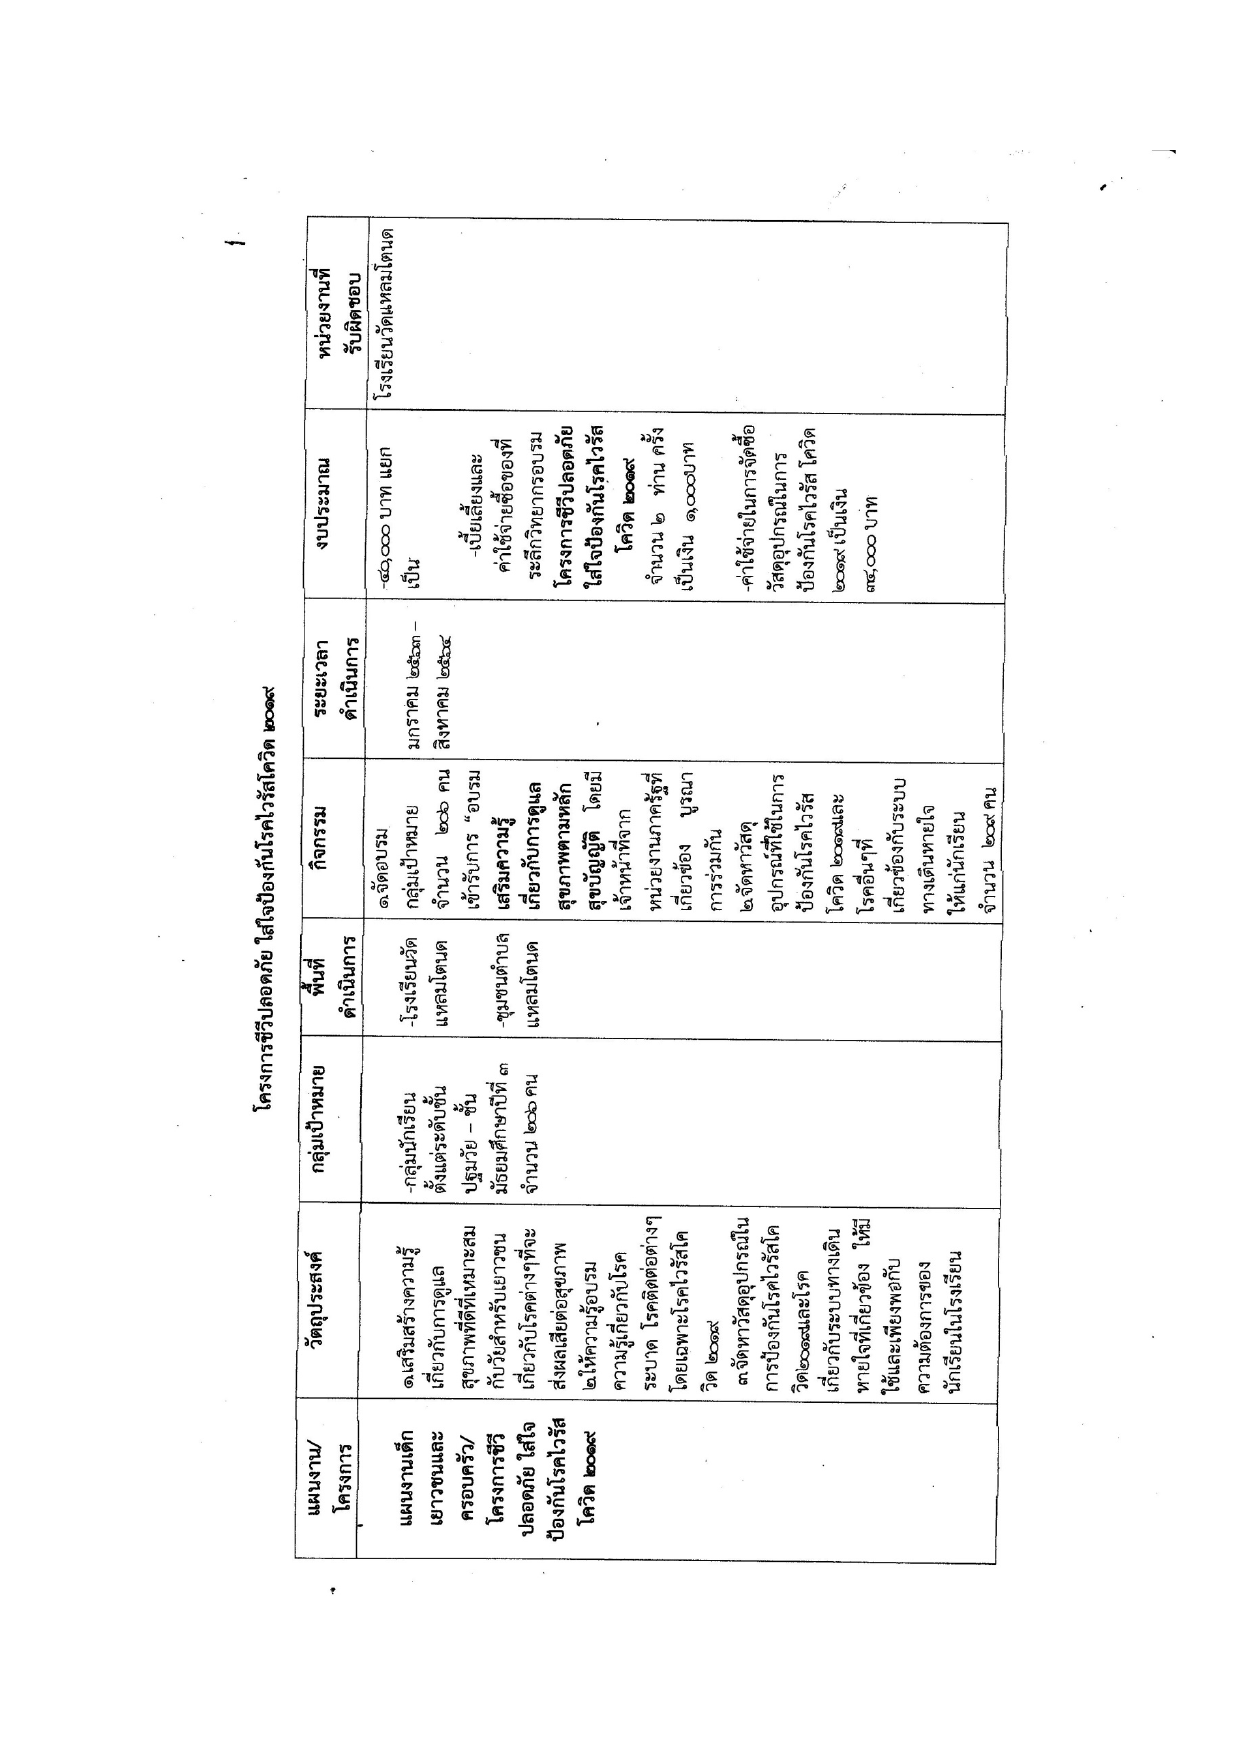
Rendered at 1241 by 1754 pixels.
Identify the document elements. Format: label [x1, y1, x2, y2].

picture [150, 150, 1178, 1604]
